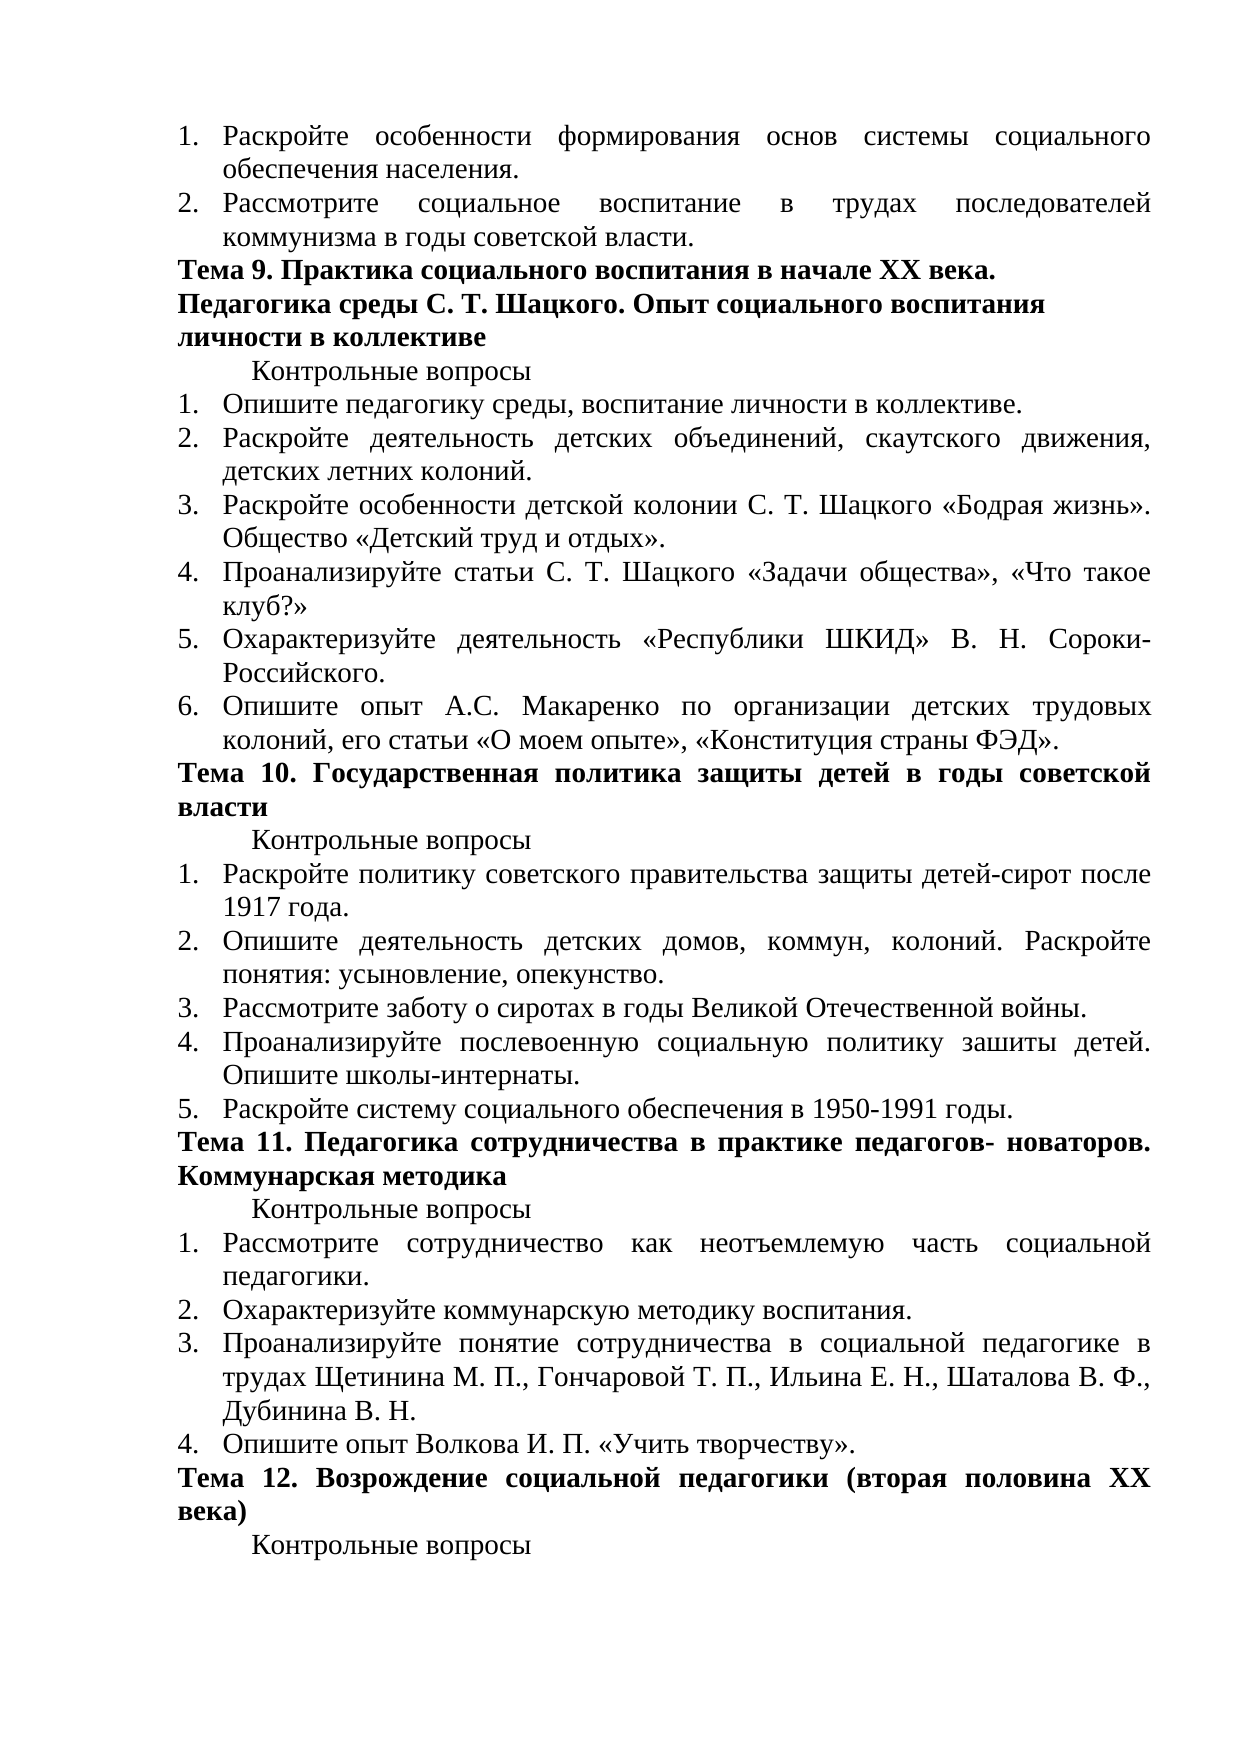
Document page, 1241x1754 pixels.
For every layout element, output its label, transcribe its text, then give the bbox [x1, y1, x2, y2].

list Раскройте систему социального обеспечения в 1950-1991 годы. [177, 1091, 1152, 1124]
list Опишите деятельность детских домов, коммун, колоний. Раскройте понятия: усыновление, опекунство. [177, 923, 1152, 990]
list Проанализируйте статьи С. Т. Шацкого «Задачи общества», «Что такое клуб?» [177, 554, 1152, 621]
text личности в коллективе [177, 319, 1152, 353]
text Контрольные вопросы [177, 822, 1152, 856]
list Опишите опыт А.С. Макаренко по организации детских трудовых колоний, его статьи «О моем опыте», «Конституция страны ФЭД». [177, 688, 1152, 755]
list Охарактеризуйте коммунарскую методику воспитания. [177, 1292, 1152, 1326]
text Тема 12. Возрождение социальной педагогики (вторая половина XX века) [177, 1460, 1152, 1527]
list Проанализируйте послевоенную социальную политику зашиты детей. Опишите школы-интернаты. [177, 1024, 1152, 1091]
list Рассмотрите сотрудничество как неотъемлемую часть социальной педагогики. [177, 1225, 1152, 1292]
text Педагогика среды С. Т. Шацкого. Опыт социального воспитания [177, 286, 1152, 319]
list Раскройте деятельность детских объединений, скаутского движения, детских летних колоний. [177, 420, 1152, 487]
text Контрольные вопросы [177, 353, 1152, 386]
list Опишите опыт Волкова И. П. «Учить творчеству». [177, 1426, 1152, 1460]
text Контрольные вопросы [177, 1527, 1152, 1560]
list Рассмотрите заботу о сиротах в годы Великой Отечественной войны. [177, 990, 1152, 1024]
list Рассмотрите социальное воспитание в трудах последователей коммунизма в годы советской власти. [177, 185, 1152, 252]
list Опишите педагогику среды, воспитание личности в коллективе. [177, 386, 1152, 420]
text Тема 9. Практика социального воспитания в начале XX века. [177, 252, 1152, 286]
list Раскройте особенности формирования основ системы социального обеспечения населения. [177, 118, 1152, 185]
list Проанализируйте понятие сотрудничества в социальной педагогике в трудах Щетинина М. П., Гончаровой Т. П., Ильина Е. Н., Шаталова В. Ф., Дубинина В. Н. [177, 1326, 1152, 1426]
text Контрольные вопросы [177, 1191, 1152, 1225]
list Раскройте особенности детской колонии С. Т. Шацкого «Бодрая жизнь». Общество «Детский труд и отдых». [177, 487, 1152, 554]
list Раскройте политику советского правительства защиты детей-сирот после 1917 года. [177, 856, 1152, 923]
text Тема 11. Педагогика сотрудничества в практике педагогов- новаторов. Коммунарская методика [177, 1124, 1152, 1191]
list Охарактеризуйте деятельность «Республики ШКИД» В. Н. Сороки- Российского. [177, 621, 1152, 688]
text Тема 10. Государственная политика защиты детей в годы советской власти [177, 755, 1152, 822]
